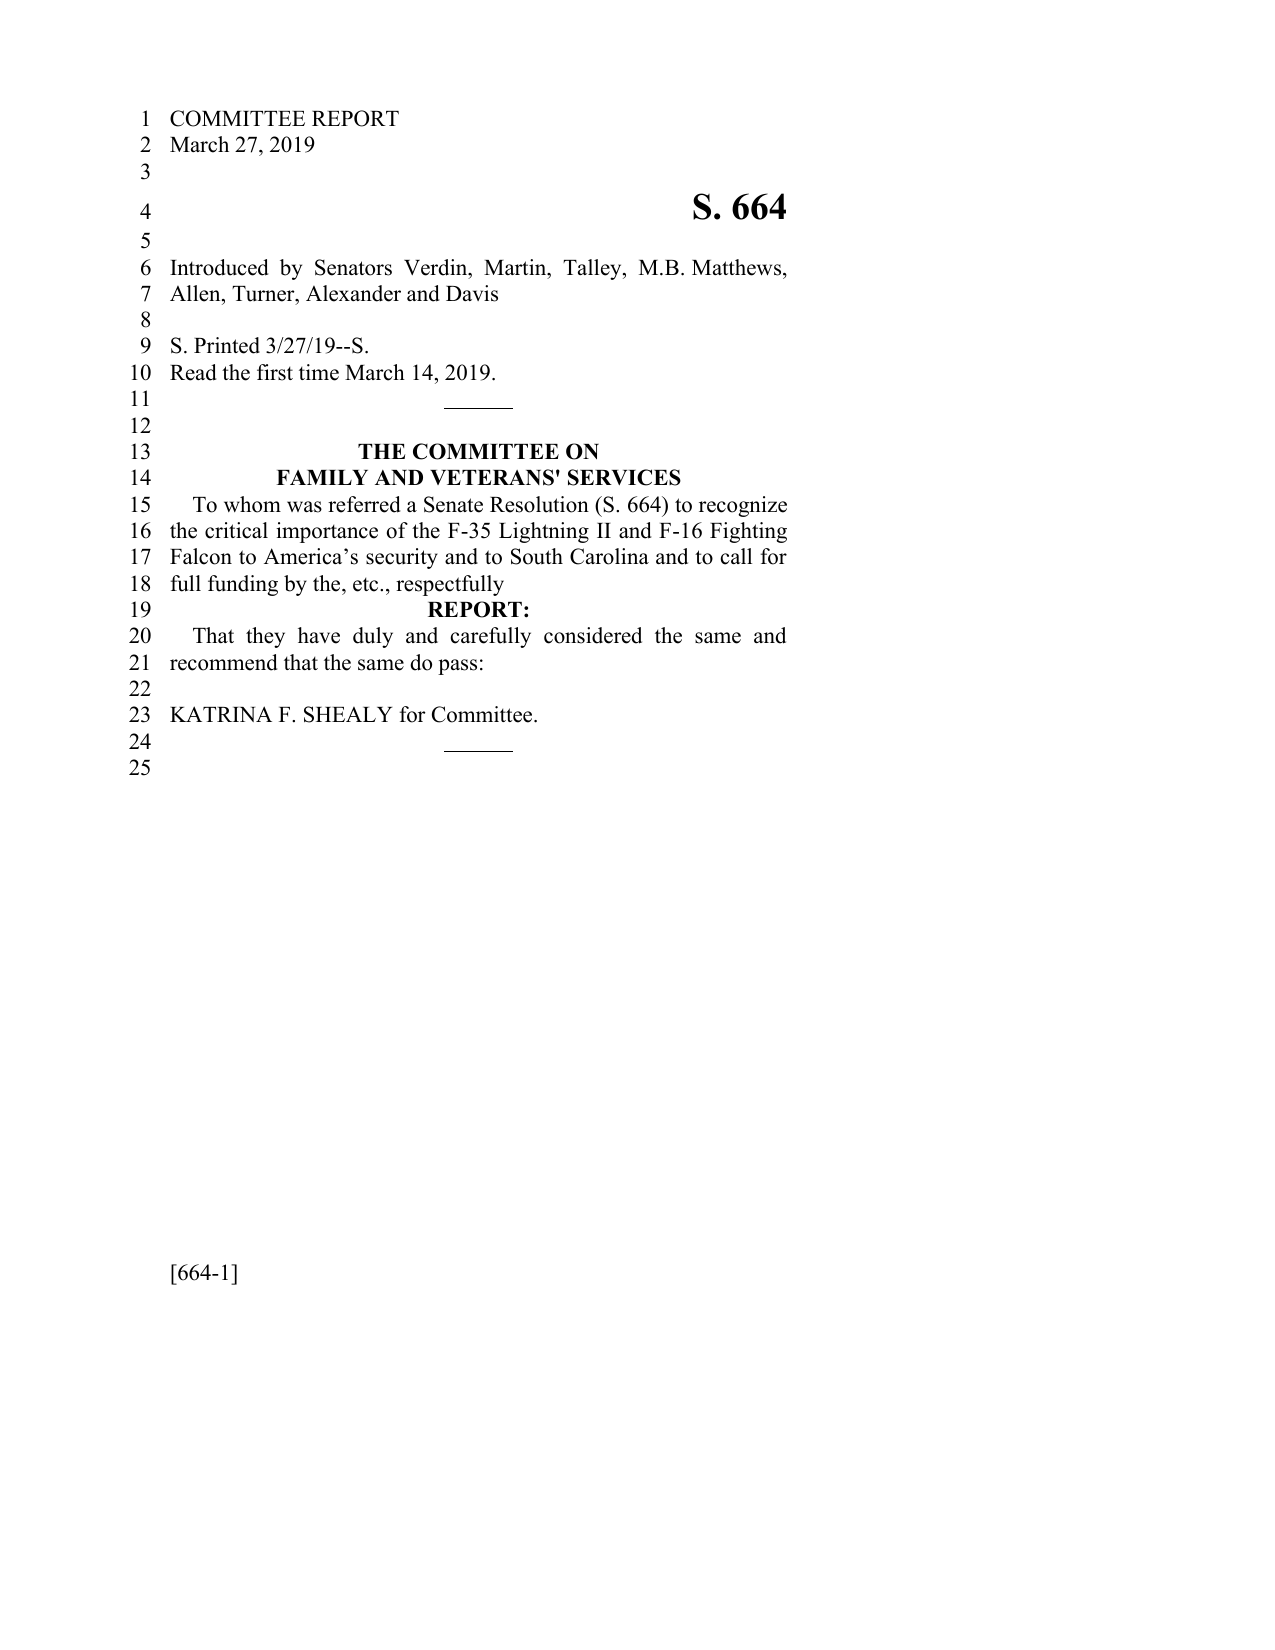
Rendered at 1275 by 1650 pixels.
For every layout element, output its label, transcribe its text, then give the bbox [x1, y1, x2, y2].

text THE COMMITTEE ON [169, 438, 787, 464]
text March 27, 2019 [169, 131, 787, 158]
text FAMILY AND VETERANS' SERVICES [169, 464, 787, 491]
text Introduced by Senators Verdin, Martin, Talley, M.B. Matthews, Allen, Turner, Alexander and Davis [169, 253, 787, 306]
text That they have duly and carefully considered the same and recommend that the same do pass: [169, 622, 787, 675]
text REPORT: [169, 596, 787, 622]
text Read the first time March 14, 2019. [169, 359, 787, 385]
text COMMITTEE REPORT [169, 105, 787, 131]
text To whom was referred a Senate Resolution (S. 664) to recognize the critical importance of the F-35 Lightning II and F-16 Fighting Falcon to America’s security and to South Carolina and to call for full funding by the, etc., respectfully [169, 491, 787, 596]
text S. Printed 3/27/19--S. [169, 333, 787, 359]
text KATRINA F. SHEALY for Committee. [169, 702, 787, 728]
text S. 664 [169, 184, 787, 227]
